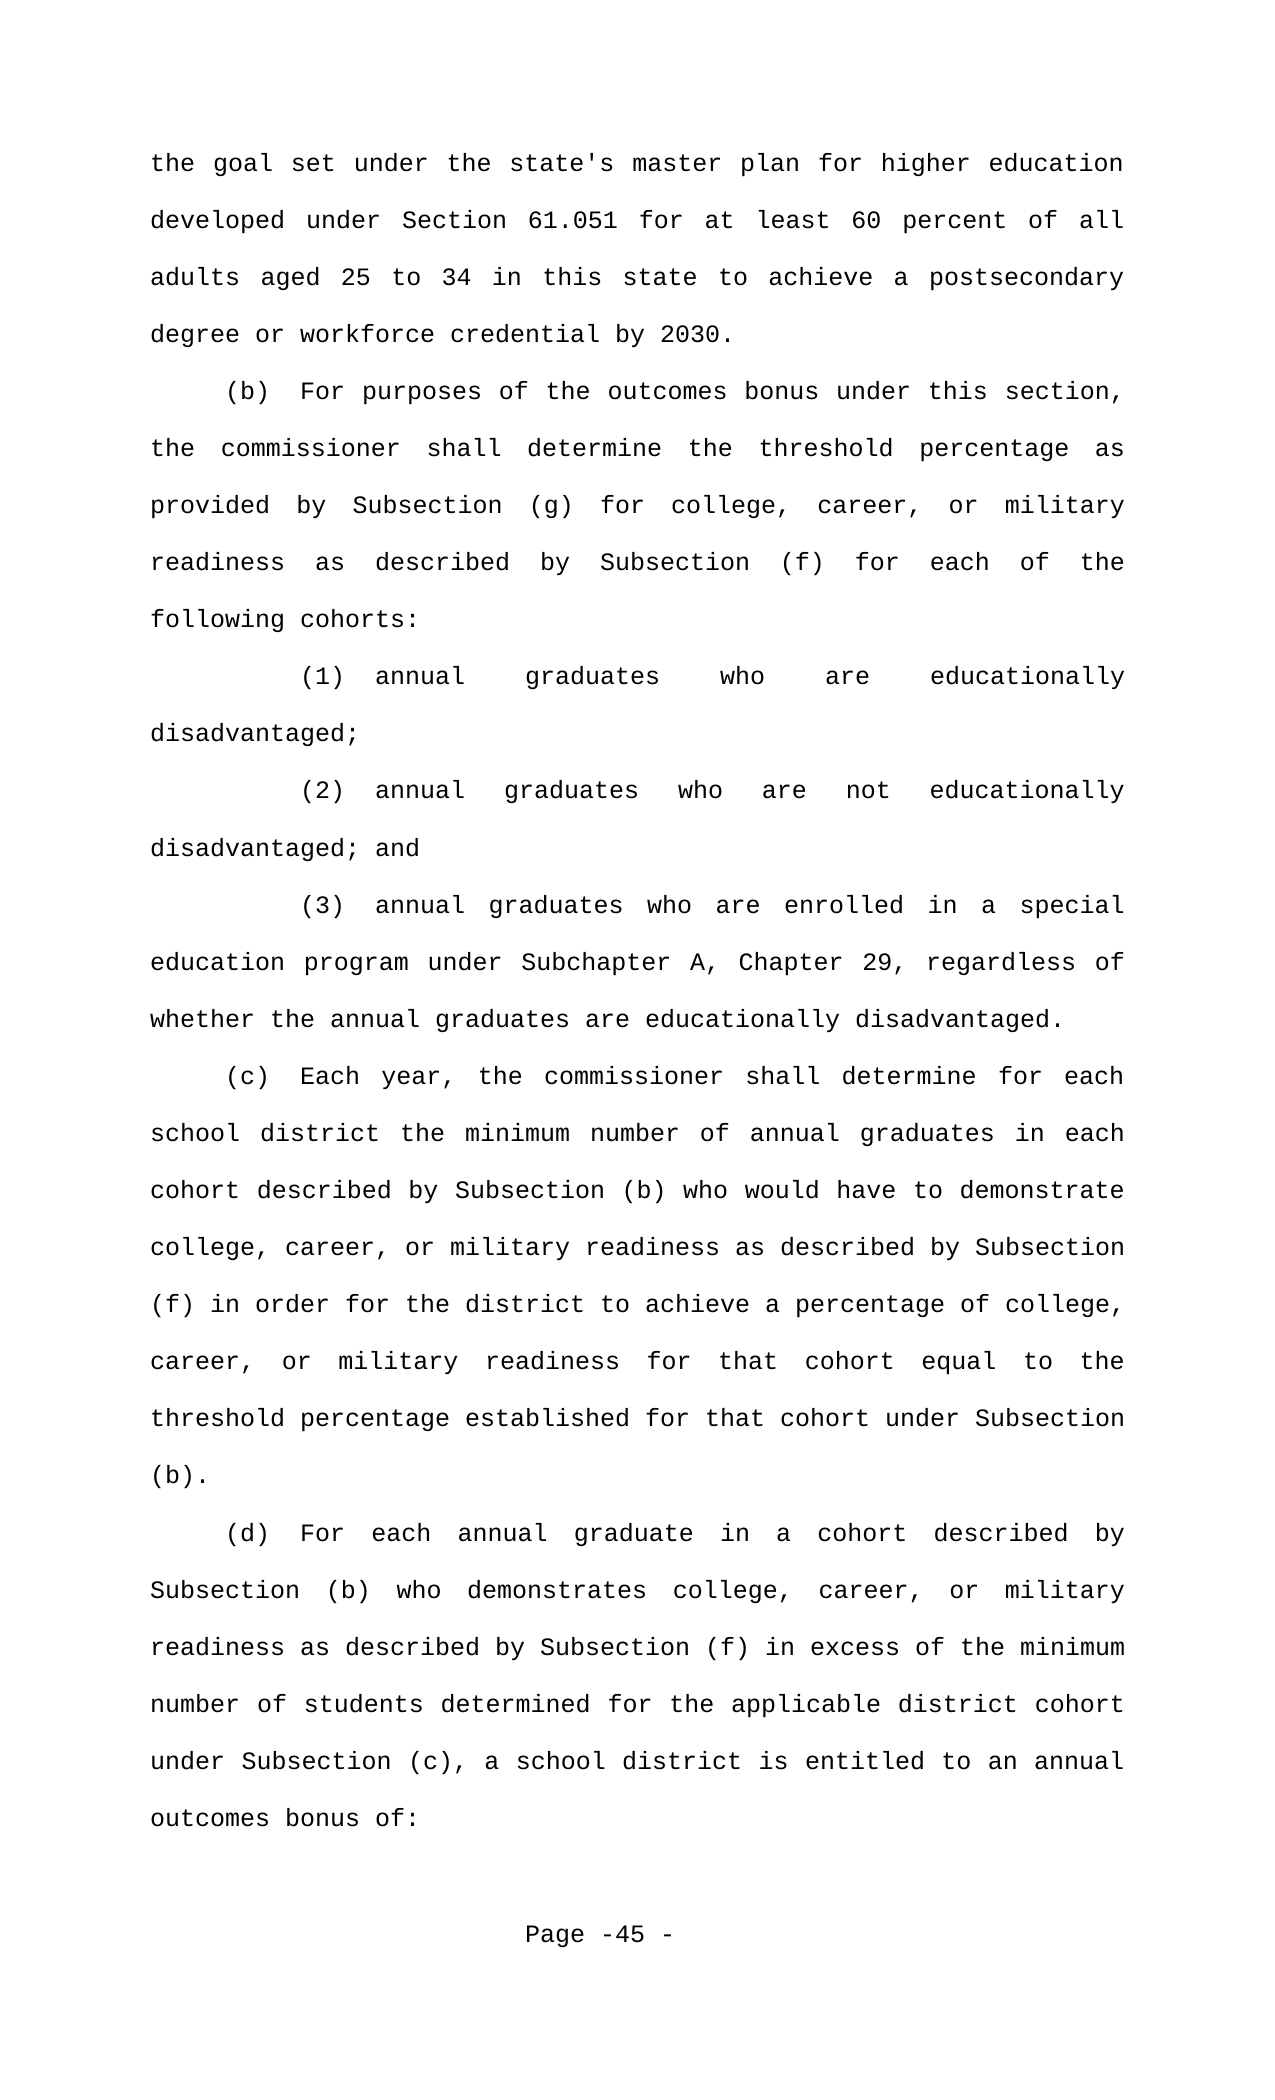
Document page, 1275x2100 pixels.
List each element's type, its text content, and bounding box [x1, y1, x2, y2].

text (1) annual graduates who are educationally disadvantaged; [150, 664, 1125, 749]
text (b) For purposes of the outcomes bonus under this section, the commissioner shall determine the threshold percentage as provided by Subsection (g) for college, career, or military readiness as described by Subsection (f) for each of the following cohorts: [150, 378, 1125, 635]
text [150, 150, 1125, 350]
text (3) annual graduates who are enrolled in a special education program under Subchapter A, Chapter 29, regardless of whether the annual graduates are educationally disadvantaged. [150, 892, 1125, 1035]
text (c) Each year, the commissioner shall determine for each school district the minimum number of annual graduates in each cohort described by Subsection (b) who would have to demonstrate college, career, or military readiness as described by Subsection (f) in order for the district to achieve a percentage of college, career, or military readiness for that cohort equal to the threshold percentage established for that cohort under Subsection (b). [150, 1063, 1125, 1491]
text (2) annual graduates who are not educationally disadvantaged; and [150, 778, 1125, 863]
text (d) For each annual graduate in a cohort described by Subsection (b) who demonstrates college, career, or military readiness as described by Subsection (f) in excess of the minimum number of students determined for the applicable district cohort under Subsection (c), a school district is entitled to an annual outcomes bonus of: [150, 1520, 1125, 1834]
